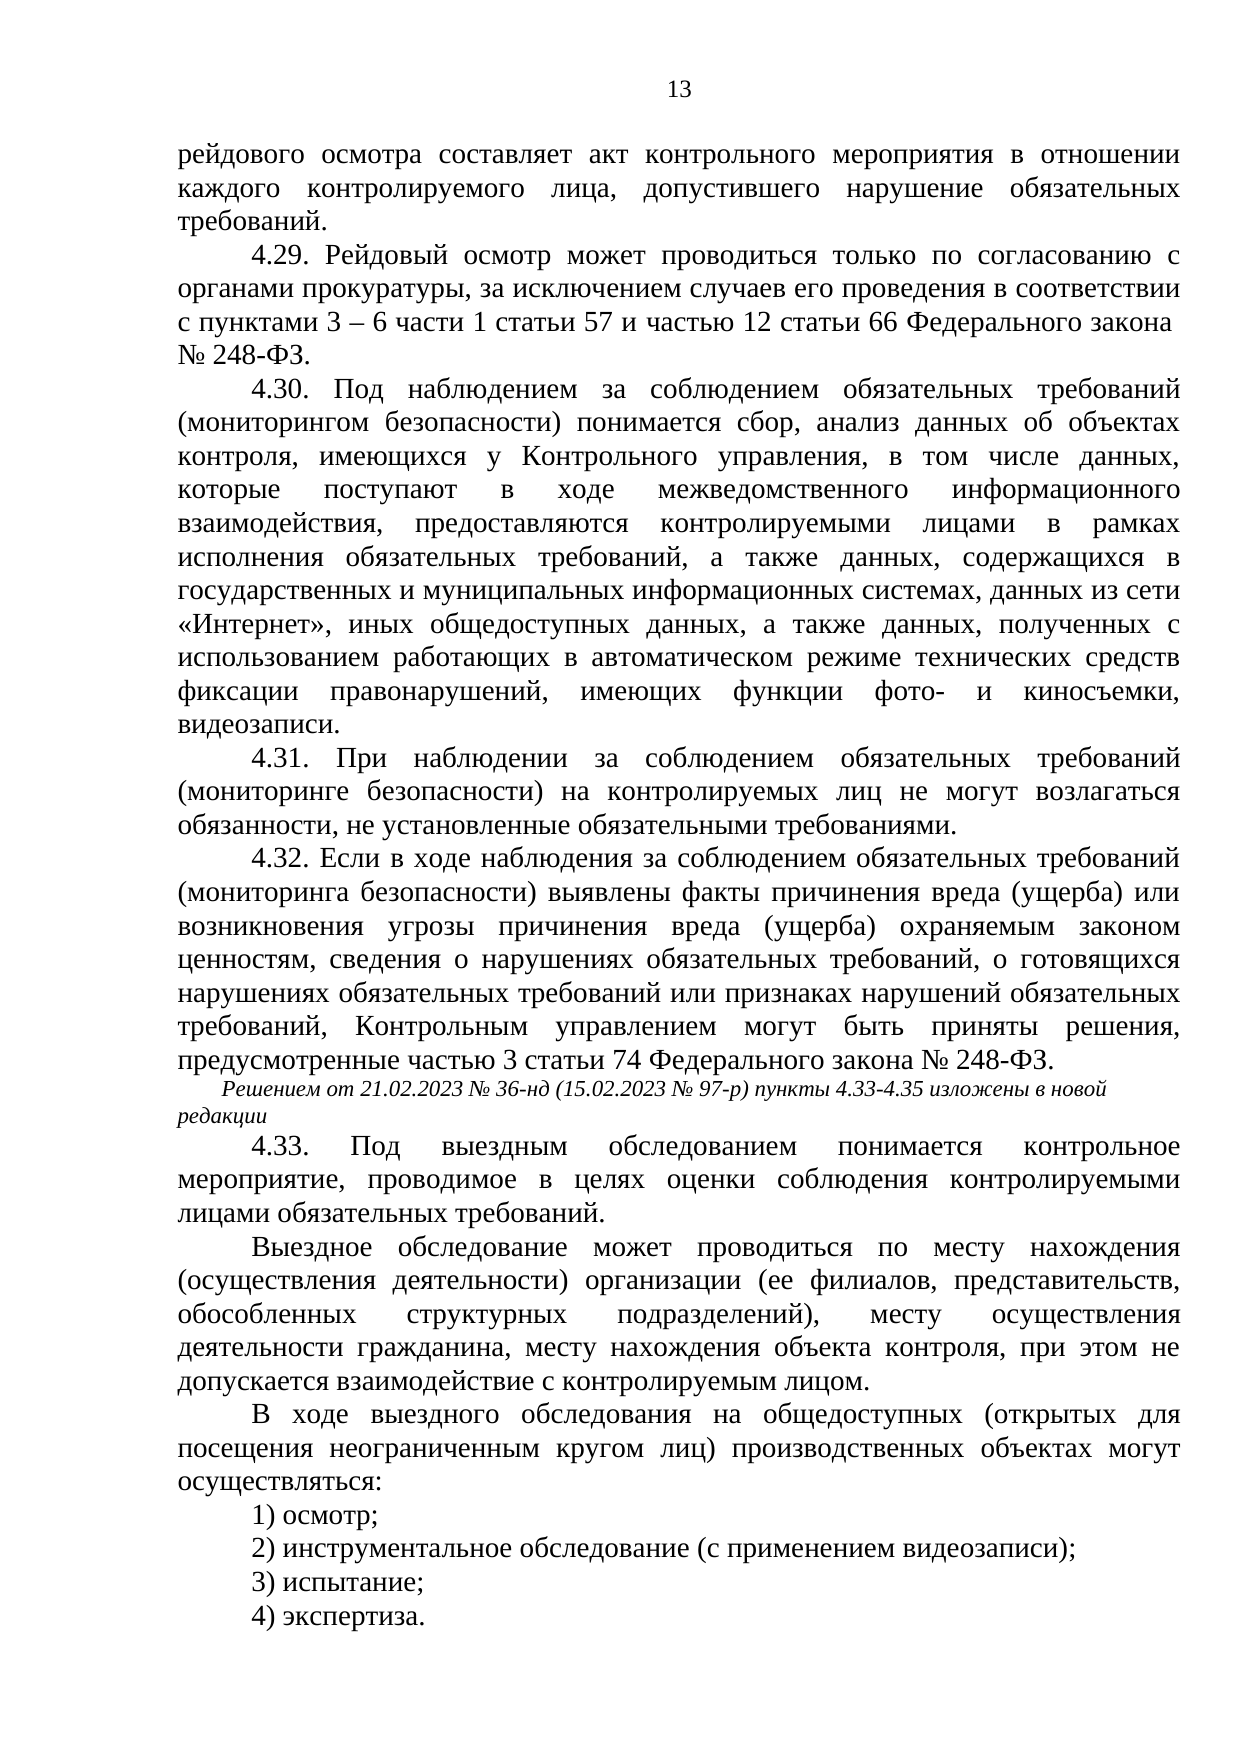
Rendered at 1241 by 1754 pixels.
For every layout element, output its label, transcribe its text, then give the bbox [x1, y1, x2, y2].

text 4.30. Под наблюдением за соблюдением обязательных требований (мониторингом безопасности) понимается сбор, анализ данных об объектах контроля, имеющихся у Контрольного управления, в том числе данных, которые поступают в ходе межведомственного информационного взаимодействия, предоставляются контролируемыми лицами в рамках исполнения обязательных требований, а также данных, содержащихся в государственных и муниципальных информационных системах, данных из сети «Интернет», иных общедоступных данных, а также данных, полученных с использованием работающих в автоматическом режиме технических средств фиксации правонарушений, имеющих функции фото- и киносъемки, видеозаписи. [177, 371, 1181, 740]
text 4.33. Под выездным обследованием понимается контрольное мероприятие, проводимое в целях оценки соблюдения контролируемыми лицами обязательных требований. [177, 1128, 1181, 1229]
text 2) инструментальное обследование (с применением видеозаписи); [177, 1531, 1181, 1564]
text 4.29. Рейдовый осмотр может проводиться только по согласованию с органами прокуратуры, за исключением случаев его проведения в соответствии с пунктами 3 – 6 части 1 статьи 57 и частью 12 статьи 66 Федерального закона № 248-ФЗ. [177, 237, 1181, 371]
text 4) экспертиза. [177, 1598, 1181, 1631]
text 4.32. Если в ходе наблюдения за соблюдением обязательных требований (мониторинга безопасности) выявлены факты причинения вреда (ущерба) или возникновения угрозы причинения вреда (ущерба) охраняемым законом ценностям, сведения о нарушениях обязательных требований, о готовящихся нарушениях обязательных требований или признаках нарушений обязательных требований, Контрольным управлением могут быть приняты решения, предусмотренные частью 3 статьи 74 Федерального закона № 248-ФЗ. [177, 841, 1181, 1075]
text Решением от 21.02.2023 № 36-нд (15.02.2023 № 97-р) пункты 4.33-4.35 изложены в новой редакции [177, 1075, 1196, 1128]
text Выездное обследование может проводиться по месту нахождения (осуществления деятельности) организации (ее филиалов, представительств, обособленных структурных подразделений), месту осуществления деятельности гражданина, месту нахождения объекта контроля, при этом не допускается взаимодействие с контролируемым лицом. [177, 1229, 1181, 1396]
text 1) осмотр; [177, 1497, 1181, 1531]
text 4.31. При наблюдении за соблюдением обязательных требований (мониторинге безопасности) на контролируемых лиц не могут возлагаться обязанности, не установленные обязательными требованиями. [177, 740, 1181, 841]
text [177, 136, 1181, 237]
text В ходе выездного обследования на общедоступных (открытых для посещения неограниченным кругом лиц) производственных объектах могут осуществляться: [177, 1396, 1181, 1497]
text 3) испытание; [177, 1564, 1181, 1598]
